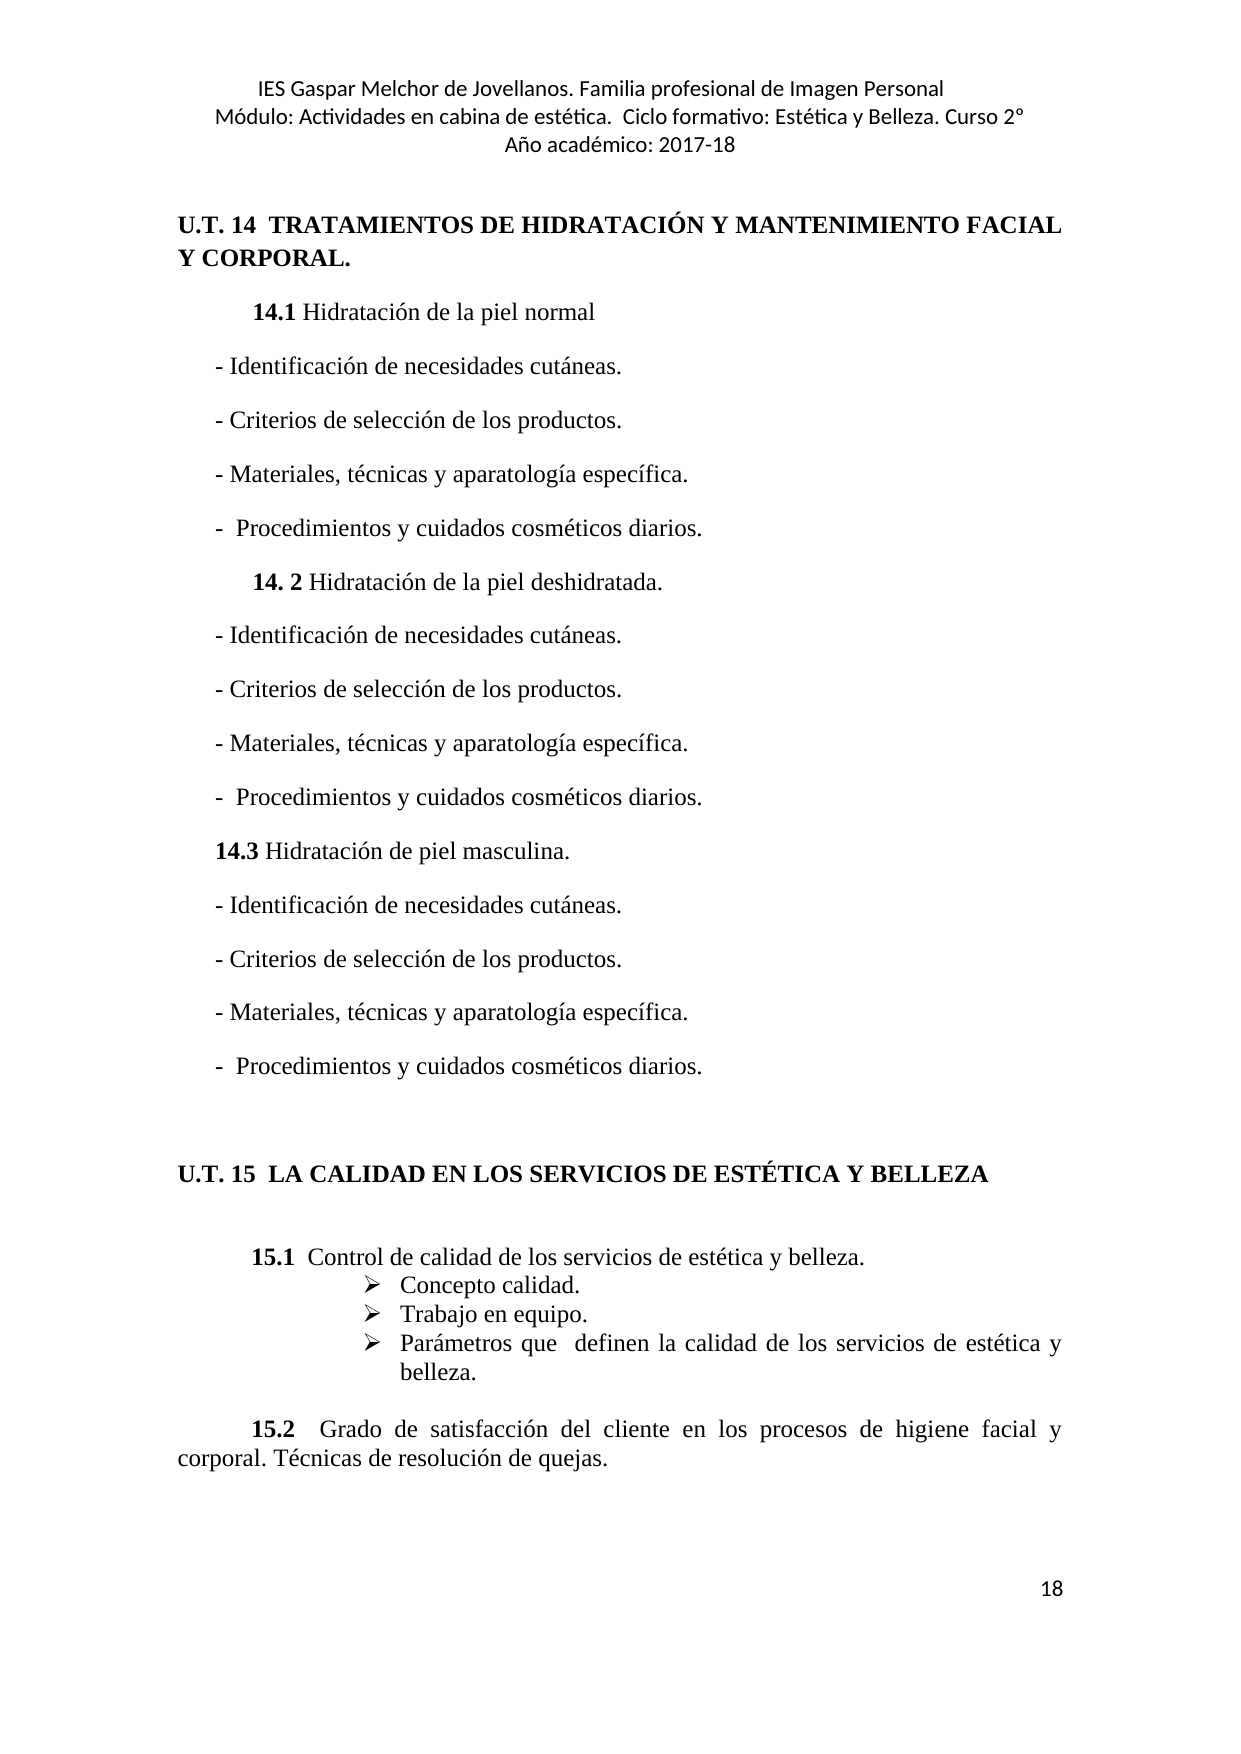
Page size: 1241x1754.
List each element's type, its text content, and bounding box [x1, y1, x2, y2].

text - Materiales, técnicas y aparatología específica. [215, 728, 1063, 757]
text - Materiales, técnicas y aparatología específica. [215, 997, 1063, 1026]
list Parámetros que definen la calidad de los servicios de estética y belleza. [362, 1328, 1063, 1385]
list Trabajo en equipo. [362, 1299, 1063, 1328]
text - Identificación de necesidades cutáneas. [215, 621, 1063, 649]
text - Procedimientos y cuidados cosméticos diarios. [215, 782, 1063, 811]
text - Identificación de necesidades cutáneas. [215, 890, 1063, 918]
text U.T. 14 TRATAMIENTOS DE HIDRATACIÓN Y MANTENIMIENTO FACIAL Y CORPORAL. [177, 211, 1063, 272]
text - Identificación de necesidades cutáneas. [215, 351, 1063, 380]
text - Criterios de selección de los productos. [215, 944, 1063, 972]
text - Procedimientos y cuidados cosméticos diarios. [215, 1051, 1063, 1080]
text - Criterios de selección de los productos. [215, 674, 1063, 703]
text 14.1 Hidratación de la piel normal [252, 297, 1063, 326]
text 15.1 Control de calidad de los servicios de estética y belleza. [177, 1242, 1063, 1270]
list Concepto calidad. [362, 1270, 1063, 1299]
text U.T. 15 LA CALIDAD EN LOS SERVICIOS DE ESTÉTICA Y BELLEZA [177, 1159, 1063, 1188]
text - Procedimientos y cuidados cosméticos diarios. [215, 513, 1063, 542]
text - Materiales, técnicas y aparatología específica. [215, 459, 1063, 488]
text 14. 2 Hidratación de la piel deshidratada. [252, 567, 1063, 595]
text - Criterios de selección de los productos. [215, 405, 1063, 434]
text 15.2 Grado de satisfacción del cliente en los procesos de higiene facial y corporal. Técnicas de resolución de quejas. [177, 1414, 1063, 1472]
text 14.3 Hidratación de piel masculina. [215, 836, 1063, 865]
